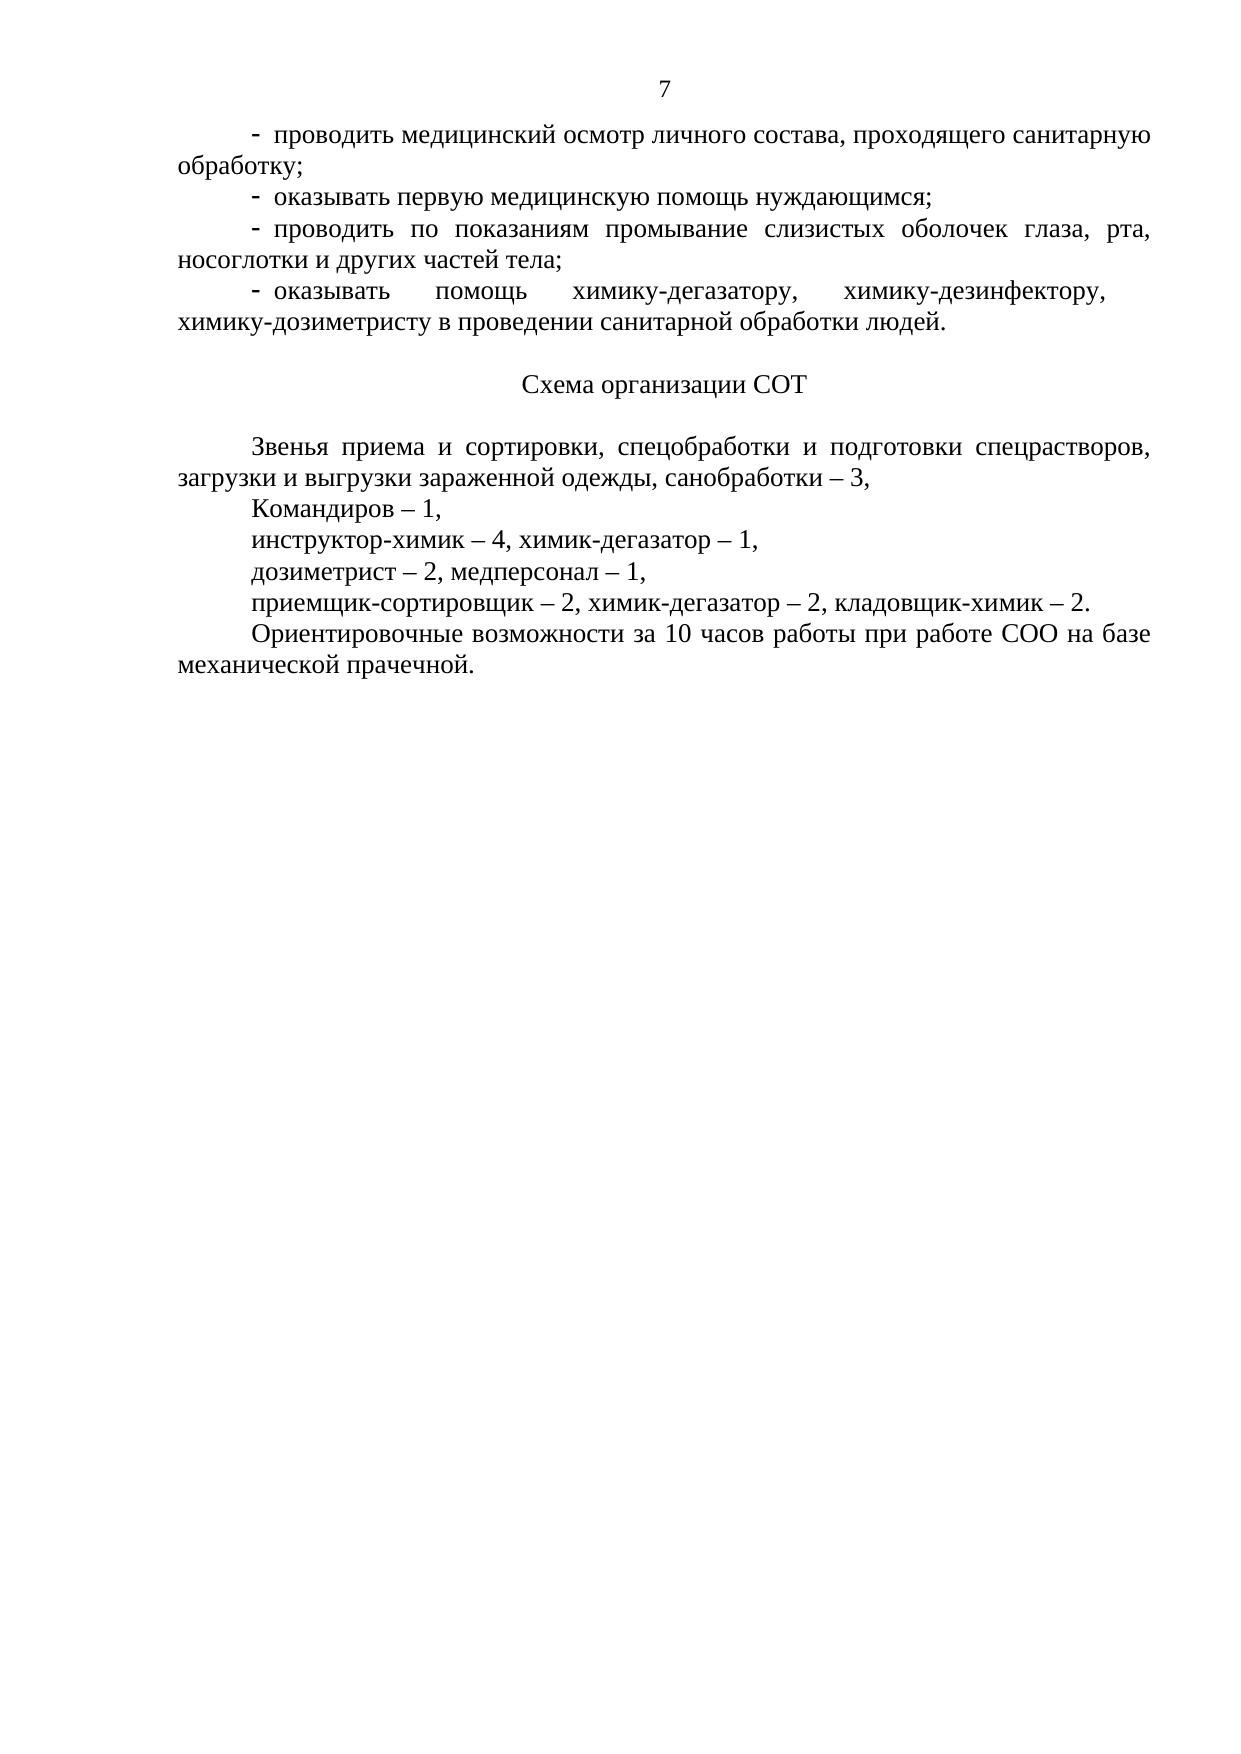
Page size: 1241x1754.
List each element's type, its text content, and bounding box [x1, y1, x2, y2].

text инструктор-химик – 4, химик-дегазатор – 1, [177, 523, 1152, 554]
list оказывать помощь химику-дегазатору, химику-дезинфектору, химику-дозиметристу в проведении санитарной обработки людей. [177, 274, 1152, 337]
text Командиров – 1, [177, 492, 1152, 523]
list проводить по показаниям промывание слизистых оболочек глаза, рта, носоглотки и других частей тела; [177, 212, 1152, 274]
list оказывать первую медицинскую помощь нуждающимся; [177, 181, 1152, 212]
text приемщик-сортировщик – 2, химик-дегазатор – 2, кладовщик-химик – 2. [177, 586, 1152, 617]
text Звенья приема и сортировки, спецобработки и подготовки спецрастворов, загрузки и выгрузки зараженной одежды, санобработки – 3, [177, 430, 1152, 492]
text Ориентировочные возможности за 10 часов работы при работе СОО на базе механической прачечной. [177, 617, 1152, 679]
list проводить медицинский осмотр личного состава, проходящего санитарную обработку; [177, 118, 1152, 181]
text дозиметрист – 2, медперсонал – 1, [177, 554, 1152, 586]
text Схема организации СОТ [177, 368, 1152, 399]
